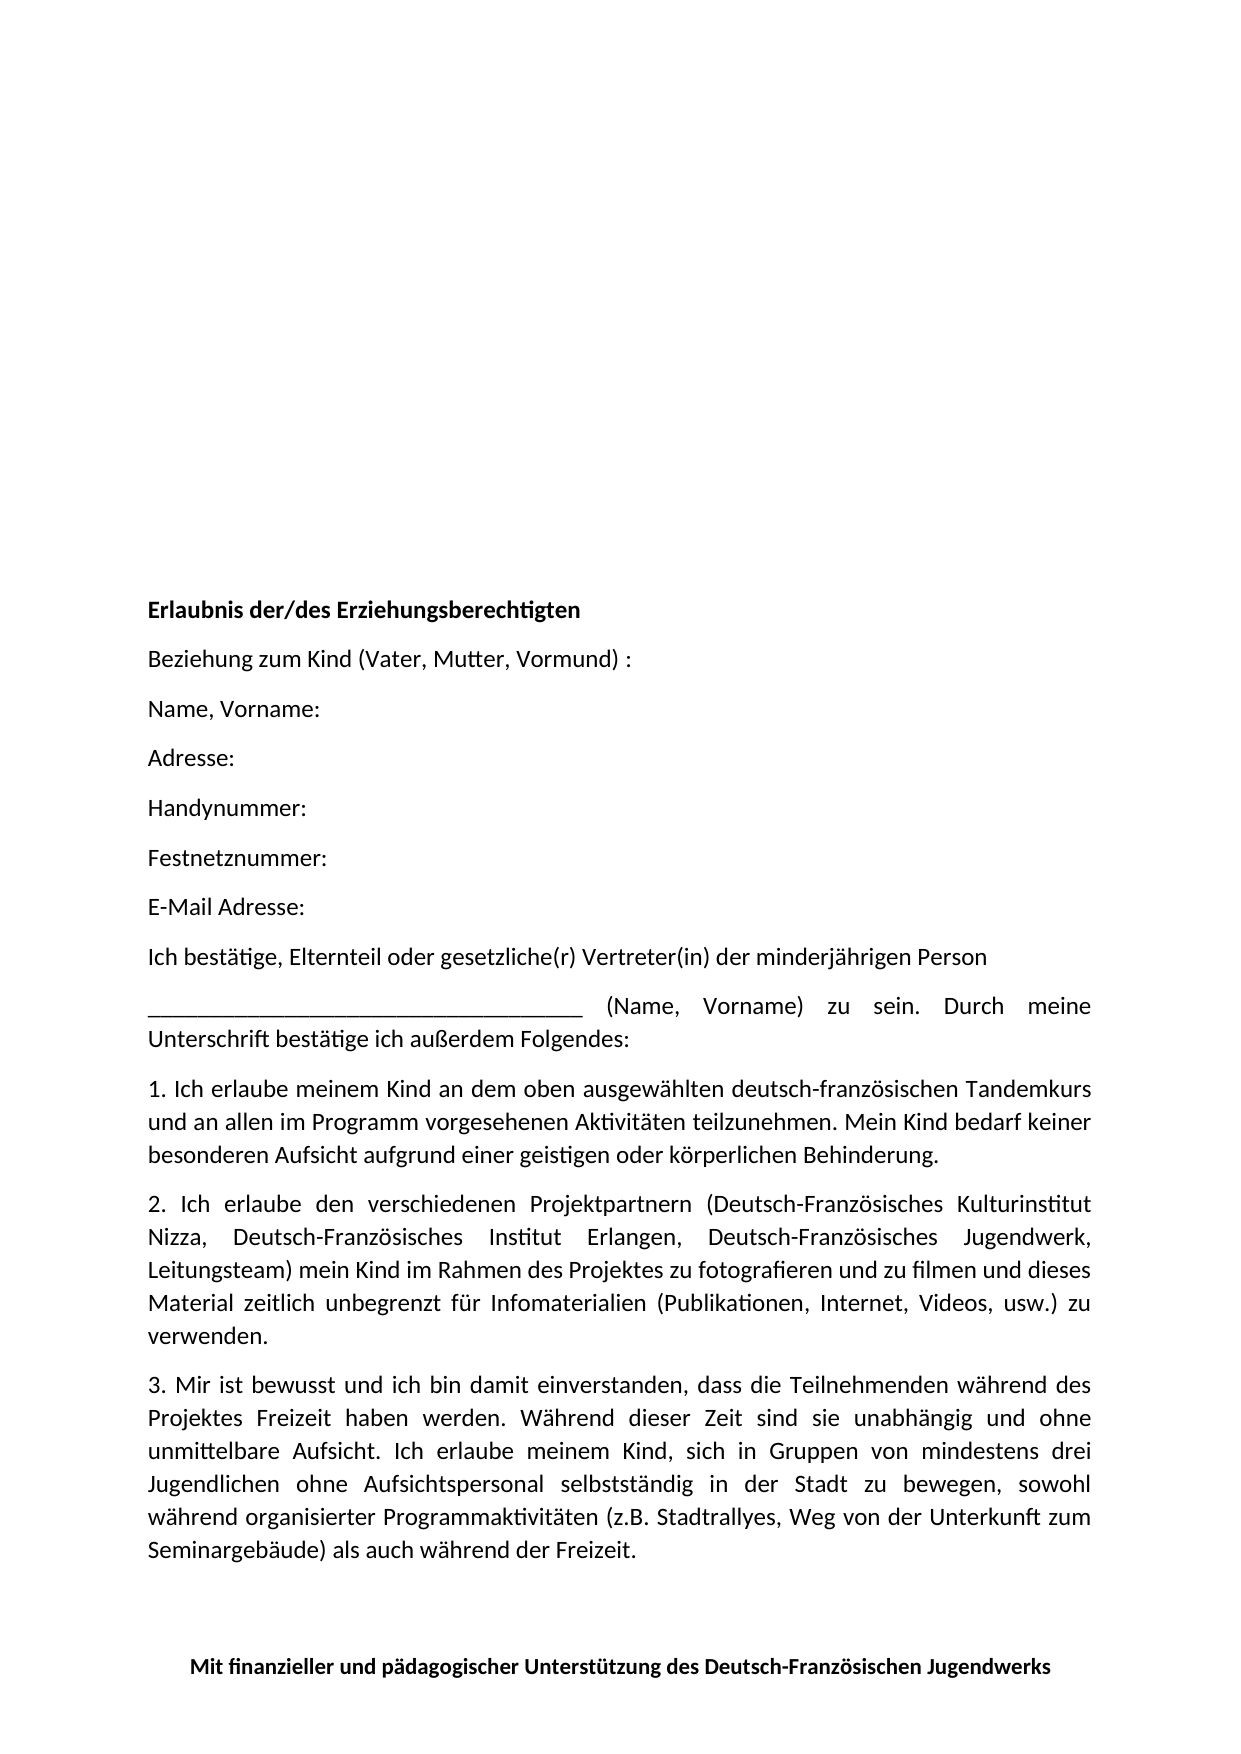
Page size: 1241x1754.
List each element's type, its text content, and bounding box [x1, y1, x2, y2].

text Adresse: [148, 743, 1093, 773]
text E-Mail Adresse: [148, 891, 1093, 922]
text 1. Ich erlaube meinem Kind an dem oben ausgewählten deutsch-französischen Tandemkurs und an allen im Programm vorgesehenen Aktivitäten teilzunehmen. Mein Kind bedarf keiner besonderen Aufsicht aufgrund einer geistigen oder körperlichen Behinderung. [148, 1073, 1093, 1169]
text ___________________________________ (Name, Vorname) zu sein. Durch meine Unterschrift bestätige ich außerdem Folgendes: [148, 991, 1093, 1054]
text Beziehung zum Kind (Vater, Mutter, Vormund) : [148, 643, 1093, 674]
text Festnetznummer: [148, 842, 1093, 872]
text Name, Vorname: [148, 693, 1093, 723]
text 2. Ich erlaube den verschiedenen Projektpartnern (Deutsch-Französisches Kulturinstitut Nizza, Deutsch-Französisches Institut Erlangen, Deutsch-Französisches Jugendwerk, Leitungsteam) mein Kind im Rahmen des Projektes zu fotografieren und zu filmen und dieses Material zeitlich unbegrenzt für Infomaterialien (Publikationen, Internet, Videos, usw.) zu verwenden. [148, 1188, 1093, 1351]
text Erlaubnis der/des Erziehungsberechtigten [148, 594, 1093, 624]
text Ich bestätige, Elternteil oder gesetzliche(r) Vertreter(in) der minderjährigen Person [148, 941, 1093, 971]
text Handynummer: [148, 792, 1093, 823]
text 3. Mir ist bewusst und ich bin damit einverstanden, dass die Teilnehmenden während des Projektes Freizeit haben werden. Während dieser Zeit sind sie unabhängig und ohne unmittelbare Aufsicht. Ich erlaube meinem Kind, sich in Gruppen von mindestens drei Jugendlichen ohne Aufsichtspersonal selbstständig in der Stadt zu bewegen, sowohl während organisierter Programmaktivitäten (z.B. Stadtrallyes, Weg von der Unterkunft zum Seminargebäude) als auch während der Freizeit. [148, 1370, 1093, 1565]
